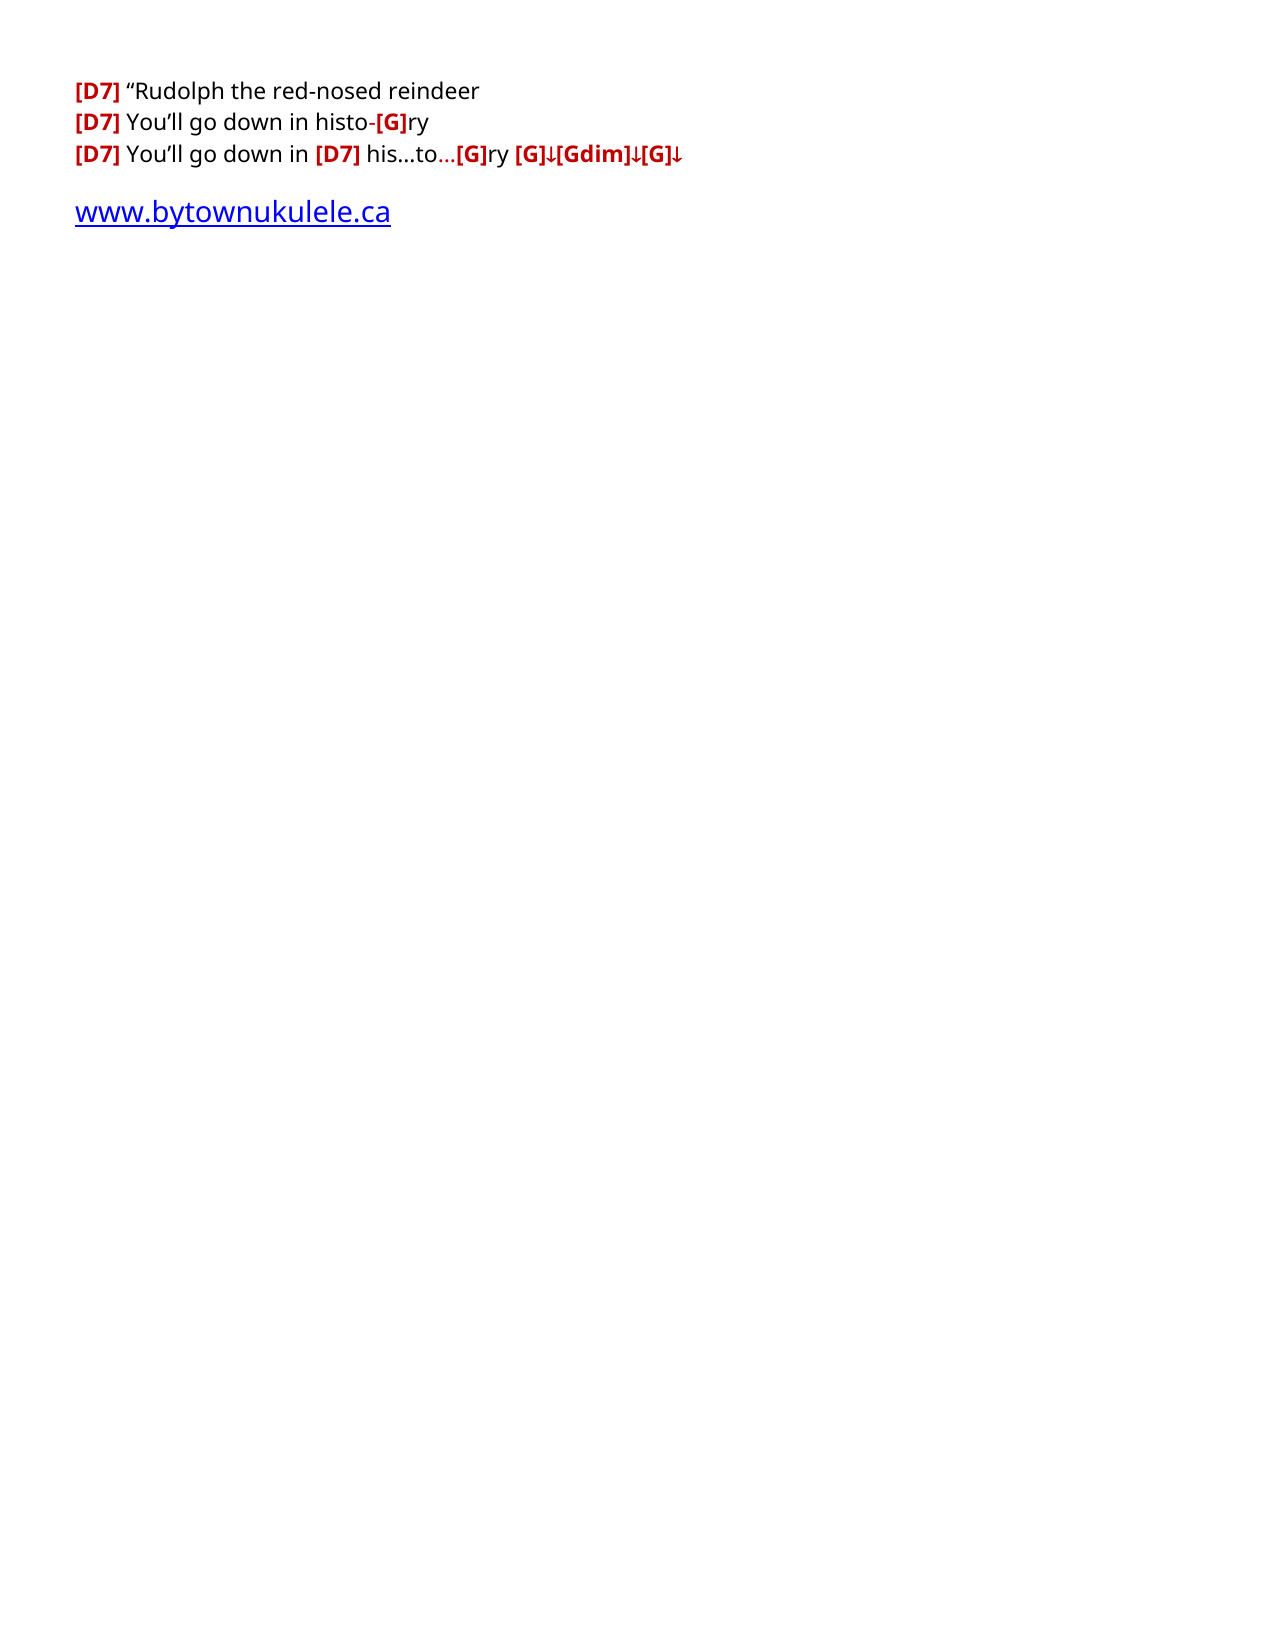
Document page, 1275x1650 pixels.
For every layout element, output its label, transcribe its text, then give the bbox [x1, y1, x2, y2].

text [D7] You’ll go down in [D7] his…to…[G]ry [G][Gdim][G] [75, 137, 1200, 169]
text [D7] “Rudolph the red-nosed reindeer [75, 75, 1200, 106]
text www.bytownukulele.ca [75, 191, 1200, 231]
text [D7] You’ll go down in histo-[G]ry [75, 106, 1200, 137]
